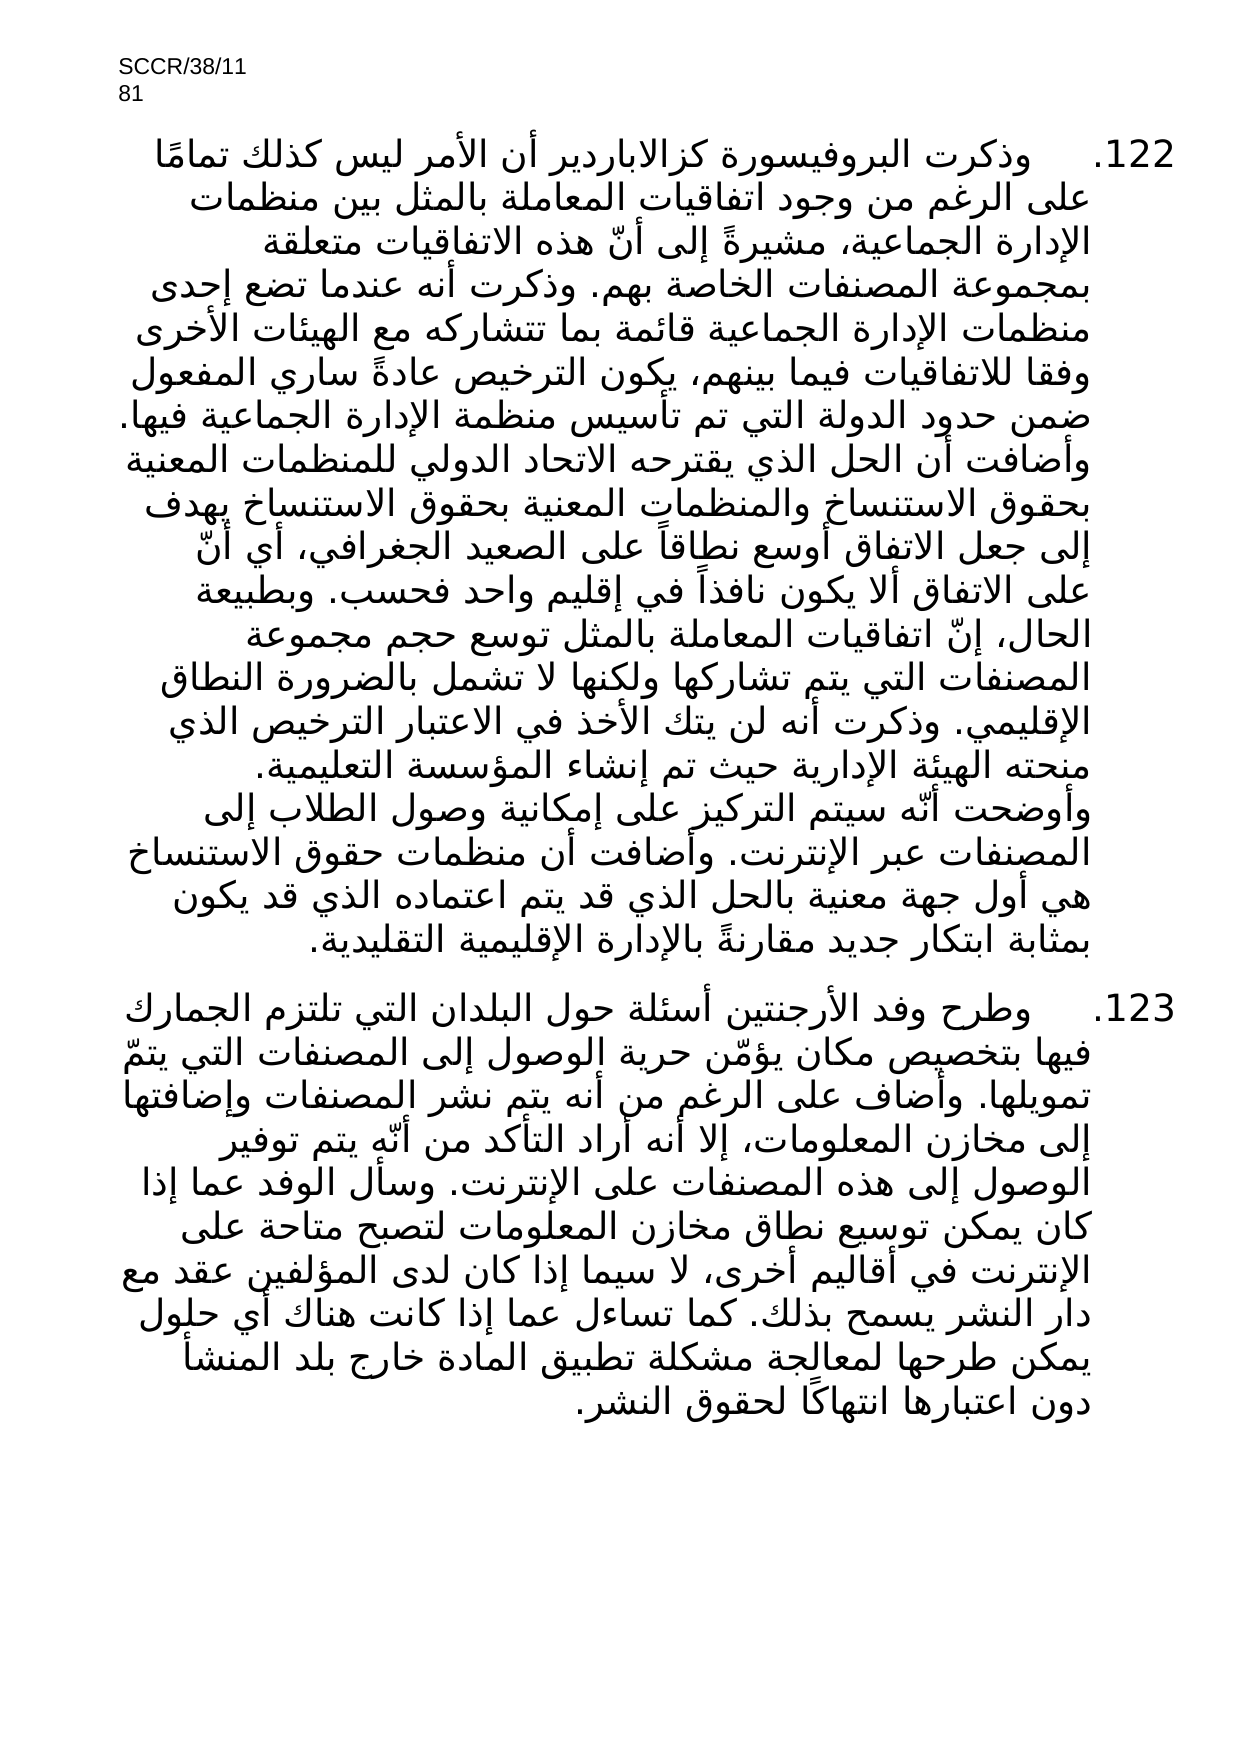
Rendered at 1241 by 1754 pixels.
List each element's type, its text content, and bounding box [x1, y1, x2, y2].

list وذكرت البروفيسورة كزالاباردير أن الأمر ليس كذلك تمامًا على الرغم من وجود اتفاقيات المعاملة بالمثل بين منظمات الإدارة الجماعية، مشيرةً إلى أنّ هذه الاتفاقيات متعلقة بمجموعة المصنفات الخاصة بهم. وذكرت أنه عندما تضع إحدى منظمات الإدارة الجماعية قائمة بما تتشاركه مع الهيئات الأخرى وفقا للاتفاقيات فيما بينهم، يكون الترخيص عادةً ساري المفعول ضمن حدود الدولة التي تم تأسيس منظمة الإدارة الجماعية فيها. وأضافت أن الحل الذي يقترحه الاتحاد الدولي للمنظمات المعنية بحقوق الاستنساخ والمنظمات المعنية بحقوق الاستنساخ يهدف إلى جعل الاتفاق أوسع نطاقاً على الصعيد الجغرافي، أي أنّ على الاتفاق ألا يكون نافذاً في إقليم واحد فحسب. وبطبيعة الحال، إنّ اتفاقيات المعاملة بالمثل توسع حجم مجموعة المصنفات التي يتم تشاركها ولكنها لا تشمل بالضرورة النطاق الإقليمي. وذكرت أنه لن يتك الأخذ في الاعتبار الترخيص الذي منحته الهيئة الإدارية حيث تم إنشاء المؤسسة التعليمية. وأوضحت أنّه سيتم التركيز على إمكانية وصول الطلاب إلى المصنفات عبر الإنترنت. وأضافت أن منظمات حقوق الاستنساخ هي أول جهة معنية بالحل الذي قد يتم اعتماده الذي قد يكون بمثابة ابتكار جديد مقارنةً بالإدارة الإقليمية التقليدية. [118, 132, 1092, 961]
list وطرح وفد الأرجنتين أسئلة حول البلدان التي تلتزم الجمارك فيها بتخصيص مكان يؤمّن حرية الوصول إلى المصنفات التي يتمّ تمويلها. وأضاف على الرغم من أنه يتم نشر المصنفات وإضافتها إلى مخازن المعلومات، إلا أنه أراد التأكد من أنّه يتم توفير الوصول إلى هذه المصنفات على الإنترنت. وسأل الوفد عما إذا كان يمكن توسيع نطاق مخازن المعلومات لتصبح متاحة على الإنترنت في أقاليم أخرى، لا سيما إذا كان لدى المؤلفين عقد مع دار النشر يسمح بذلك. كما تساءل عما إذا كانت هناك أي حلول يمكن طرحها لمعالجة مشكلة تطبيق المادة خارج بلد المنشأ دون اعتبارها انتهاكًا لحقوق النشر. [118, 986, 1092, 1423]
